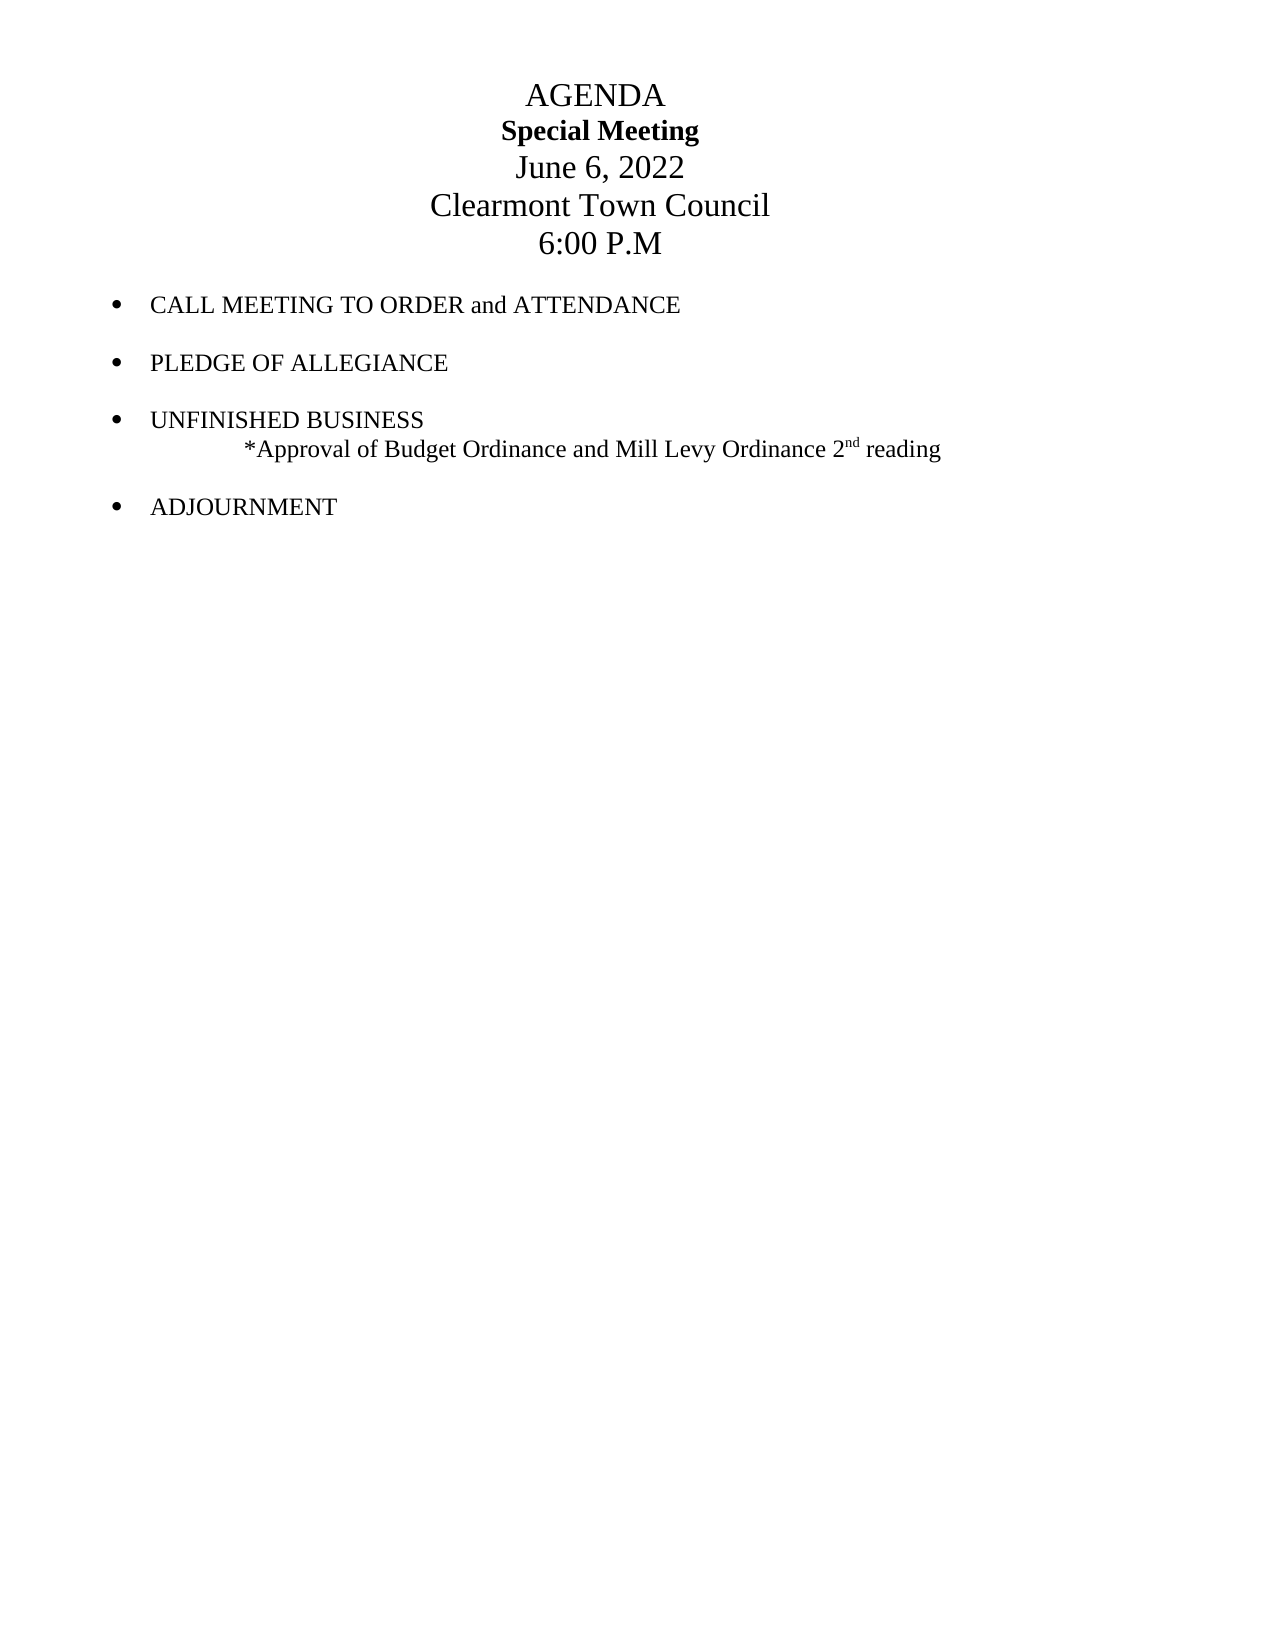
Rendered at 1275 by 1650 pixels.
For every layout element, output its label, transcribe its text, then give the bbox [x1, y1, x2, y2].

text *Approval of Budget Ordinance and Mill Levy Ordinance 2nd reading [244, 434, 1125, 463]
list UNFINISHED BUSINESS [112, 406, 1125, 434]
subtitle Clearmont Town Council [75, 185, 1125, 223]
text Special Meeting [75, 113, 1125, 147]
list ADJOURNMENT [112, 492, 1125, 521]
list CALL MEETING TO ORDER and ATTENDANCE [112, 291, 1125, 319]
subtitle June 6, 2022 [75, 147, 1125, 185]
subtitle 6:00 P.M [75, 223, 1125, 262]
list PLEDGE OF ALLEGIANCE [112, 348, 1125, 377]
subtitle AGENDA [450, 75, 1125, 113]
